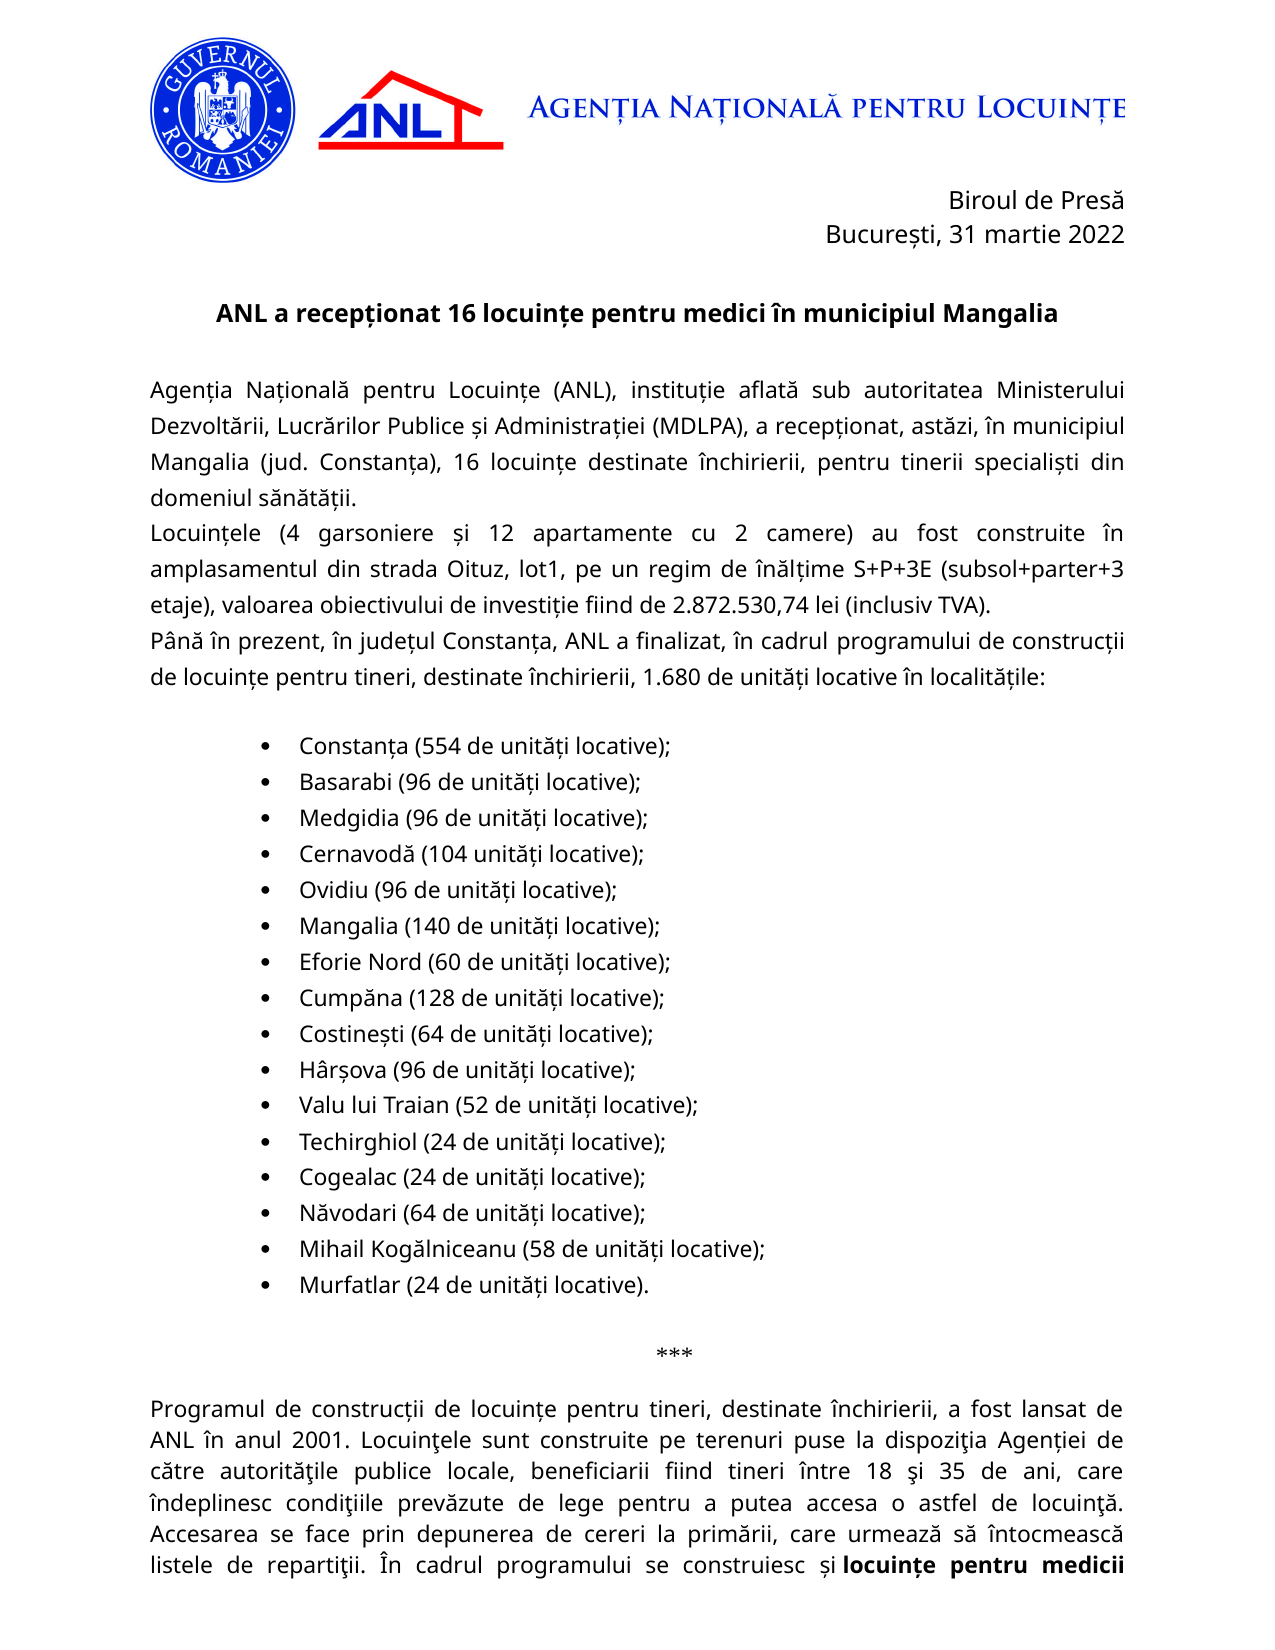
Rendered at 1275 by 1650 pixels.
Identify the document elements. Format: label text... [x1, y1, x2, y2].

list Mihail Kogălniceanu (58 de unități locative); [261, 1233, 1125, 1264]
list Eforie Nord (60 de unități locative); [261, 946, 1125, 977]
text Locuințele (4 garsoniere și 12 apartamente cu 2 camere) au fost construite în amplasamentul din strada Oituz, lot1, pe un regim de înălţime S+P+3E (subsol+parter+3 etaje), valoarea obiectivului de investiție fiind de 2.872.530,74 lei (inclusiv TVA). [150, 517, 1125, 621]
picture [150, 37, 1125, 183]
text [150, 1393, 1125, 1580]
text *** [150, 1341, 1125, 1370]
list Cogealac (24 de unități locative); [261, 1161, 1125, 1193]
list Basarabi (96 de unități locative); [261, 766, 1125, 797]
list Mangalia (140 de unități locative); [261, 910, 1125, 941]
list Ovidiu (96 de unități locative); [261, 874, 1125, 905]
list Valu lui Traian (52 de unități locative); [261, 1089, 1125, 1121]
text Agenția Națională pentru Locuințe (ANL), instituţie aflată sub autoritatea Ministerului Dezvoltării, Lucrărilor Publice şi Administraţiei (MDLPA), a recepționat, astăzi, în municipiul Mangalia (jud. Constanța), 16 locuinţe destinate închirierii, pentru tinerii specialiști din domeniul sănătăţii. [150, 374, 1125, 513]
list Hârşova (96 de unități locative); [261, 1053, 1125, 1085]
text Până în prezent, în județul Constanța, ANL a finalizat, în cadrul programului de construcții de locuințe pentru tineri, destinate închirierii, 1.680 de unități locative în localitățile: [150, 625, 1125, 692]
text Biroul de Presă [150, 183, 1125, 217]
list Medgidia (96 de unități locative); [261, 802, 1125, 833]
text Bucureşti, 31 martie 2022 [150, 217, 1125, 251]
list Techirghiol (24 de unități locative); [261, 1125, 1125, 1157]
list Năvodari (64 de unități locative); [261, 1197, 1125, 1228]
text ANL a recepţionat 16 locuinţe pentru medici în municipiul Mangalia [150, 295, 1125, 329]
list Murfatlar (24 de unități locative). [261, 1269, 1125, 1300]
list Cumpăna (128 de unități locative); [261, 982, 1125, 1013]
list Cernavodă (104 unități locative); [261, 838, 1125, 869]
list Constanța (554 de unități locative); [261, 730, 1125, 761]
list Costineşti (64 de unități locative); [261, 1018, 1125, 1049]
